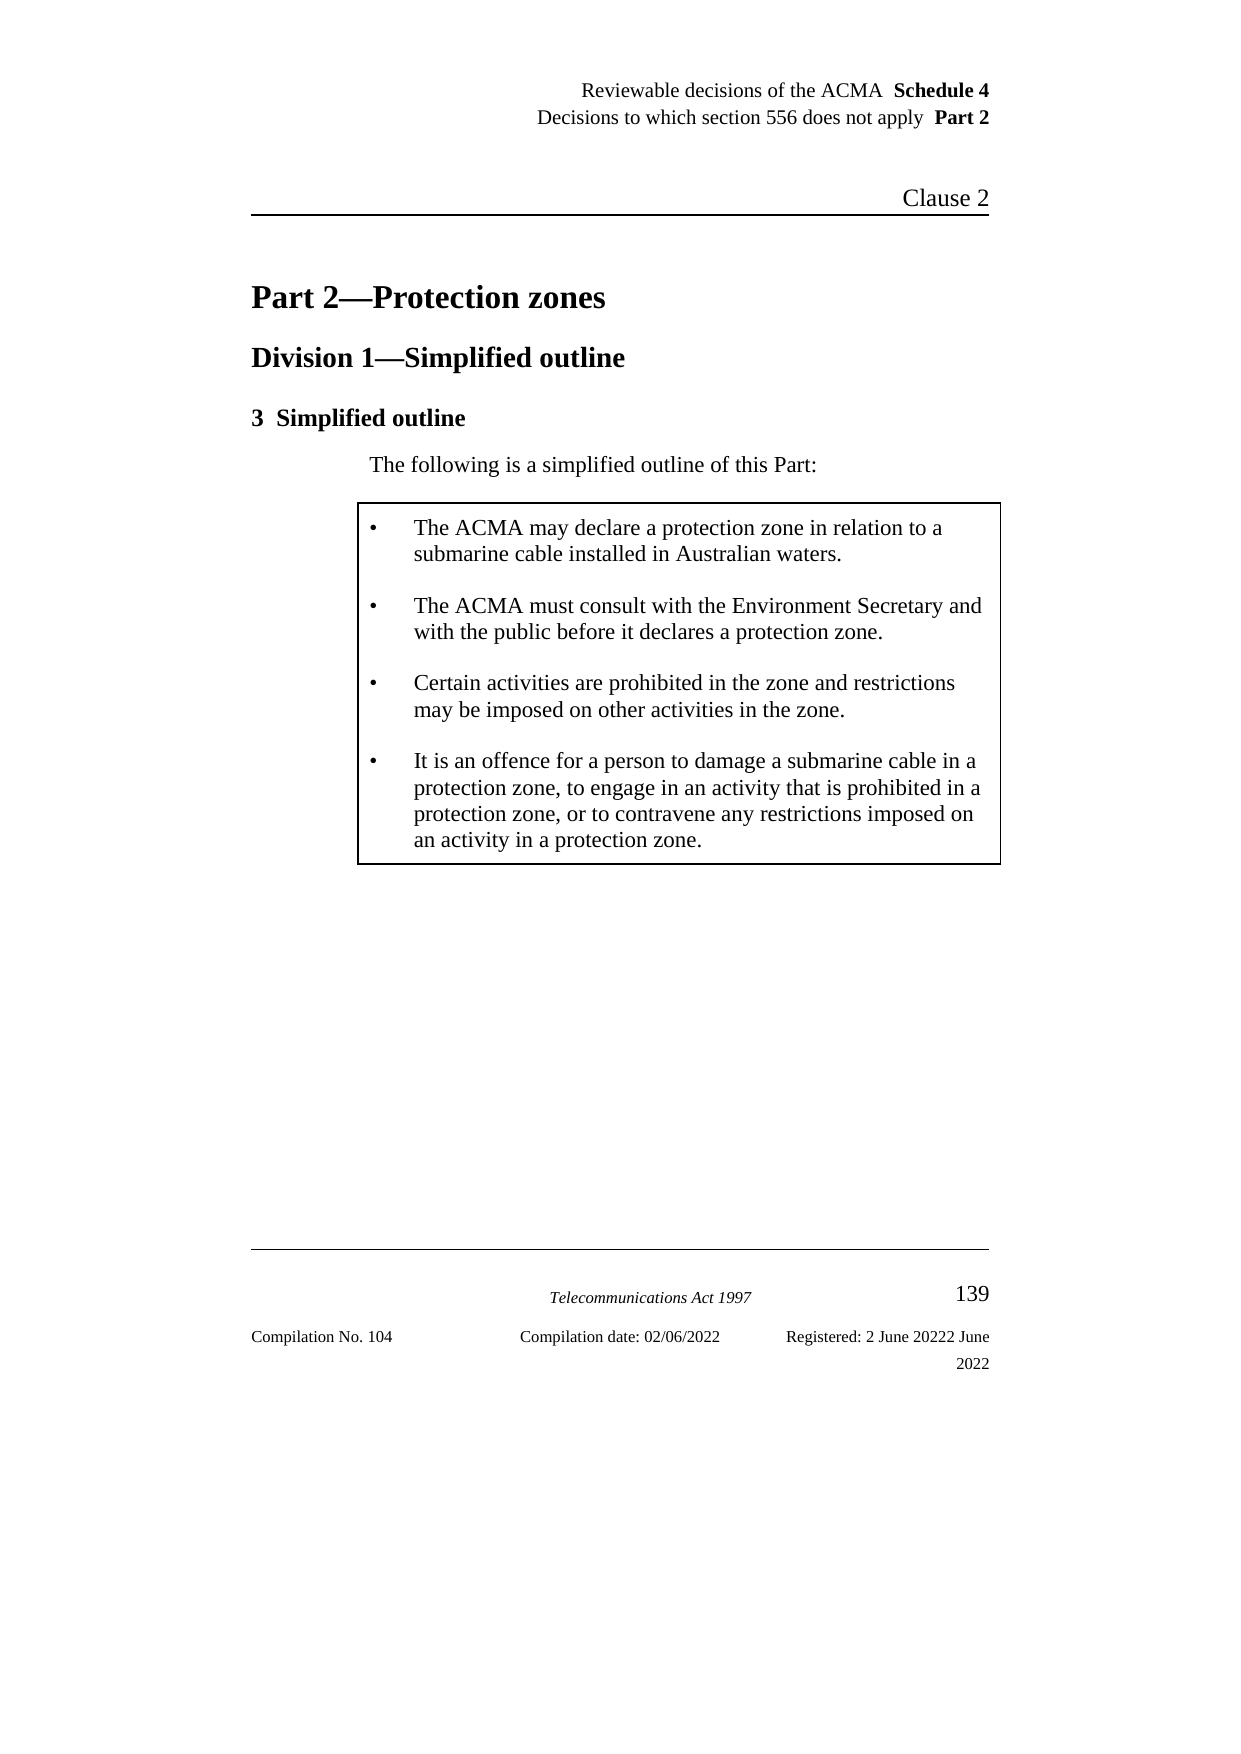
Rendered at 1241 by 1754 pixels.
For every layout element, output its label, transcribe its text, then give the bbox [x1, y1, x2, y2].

text • It is an offence for a person to damage a submarine cable in a protection zone, to engage in an activity that is prohibited in a protection zone, or to contravene any restrictions imposed on an activity in a protection zone. [359, 735, 1000, 863]
text Part 2—Protection zones [251, 277, 989, 316]
text • Certain activities are prohibited in the zone and restrictions may be imposed on other activities in the zone. [359, 657, 1000, 722]
text Division 1—Simplified outline [251, 341, 989, 374]
text The following is a simplified outline of this Part: [251, 451, 989, 477]
text • The ACMA must consult with the Environment Secretary and with the public before it declares a protection zone. [359, 580, 1000, 644]
text 3 Simplified outline [251, 403, 989, 432]
text • The ACMA may declare a protection zone in relation to a submarine cable installed in Australian waters. [359, 504, 1000, 567]
